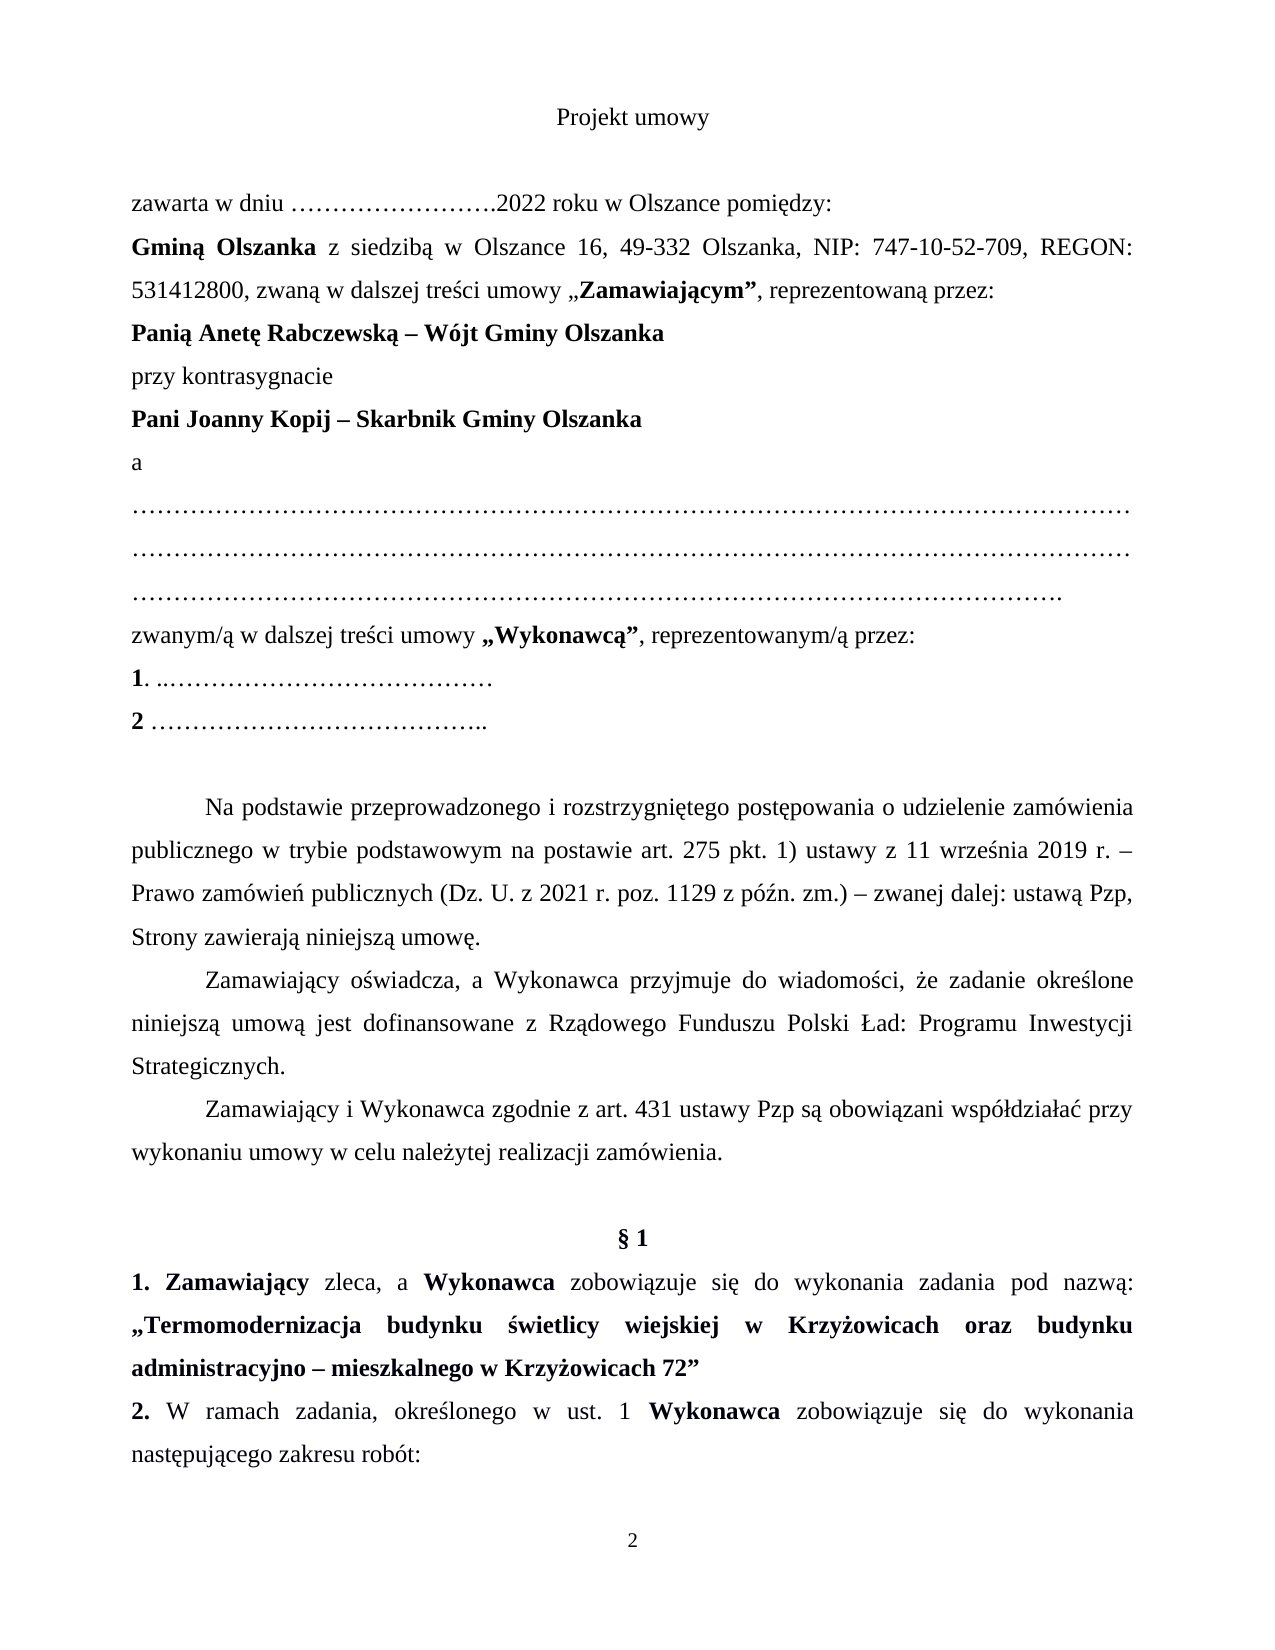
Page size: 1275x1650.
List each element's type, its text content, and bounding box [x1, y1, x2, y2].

text 1. Zamawiający zleca, a Wykonawca zobowiązuje się do wykonania zadania pod nazwą: „Termomodernizacja budynku świetlicy wiejskiej w Krzyżowicach oraz budynku administracyjno – mieszkalnego w Krzyżowicach 72” [131, 1267, 1134, 1382]
text 1. ..………………………………… [131, 663, 1134, 692]
text 2. W ramach zadania, określonego w ust. 1 Wykonawca zobowiązuje się do wykonania następującego zakresu robót: [131, 1396, 1134, 1468]
text § 1 [131, 1223, 1134, 1252]
text Zamawiający i Wykonawca zgodnie z art. 431 ustawy Pzp są obowiązani współdziałać przy wykonaniu umowy w celu należytej realizacji zamówienia. [131, 1094, 1134, 1166]
text ………………………………………………………………………………………………………………………………………………………………………………………………………………………………………………………………………………………………………………………. [131, 490, 1134, 605]
text Na podstawie przeprowadzonego i rozstrzygniętego postępowania o udzielenie zamówienia publicznego w trybie podstawowym na postawie art. 275 pkt. 1) ustawy z 11 września 2019 r. – Prawo zamówień publicznych (Dz. U. z 2021 r. poz. 1129 z późn. zm.) – zwanej dalej: ustawą Pzp, Strony zawierają niniejszą umowę. [131, 792, 1134, 950]
text 2 ………………………………….. [131, 706, 1134, 735]
text Gminą Olszanka z siedzibą w Olszance 16, 49-332 Olszanka, NIP: 747-10-52-709, REGON: 531412800, zwaną w dalszej treści umowy „Zamawiającym”, reprezentowaną przez: [131, 232, 1134, 303]
text Zamawiający oświadcza, a Wykonawca przyjmuje do wiadomości, że zadanie określone niniejszą umową jest dofinansowane z Rządowego Funduszu Polski Ład: Programu Inwestycji Strategicznych. [131, 965, 1134, 1080]
text a [131, 447, 1134, 476]
text zawarta w dniu …………………….2022 roku w Olszance pomiędzy: [131, 188, 1134, 217]
text Panią Anetę Rabczewską – Wójt Gminy Olszanka [131, 318, 1134, 347]
text Pani Joanny Kopij – Skarbnik Gminy Olszanka [131, 404, 1134, 433]
text przy kontrasygnacie [131, 361, 1134, 390]
text zwanym/ą w dalszej treści umowy „Wykonawcą”, reprezentowanym/ą przez: [131, 620, 1134, 648]
text Projekt umowy [131, 102, 1134, 131]
